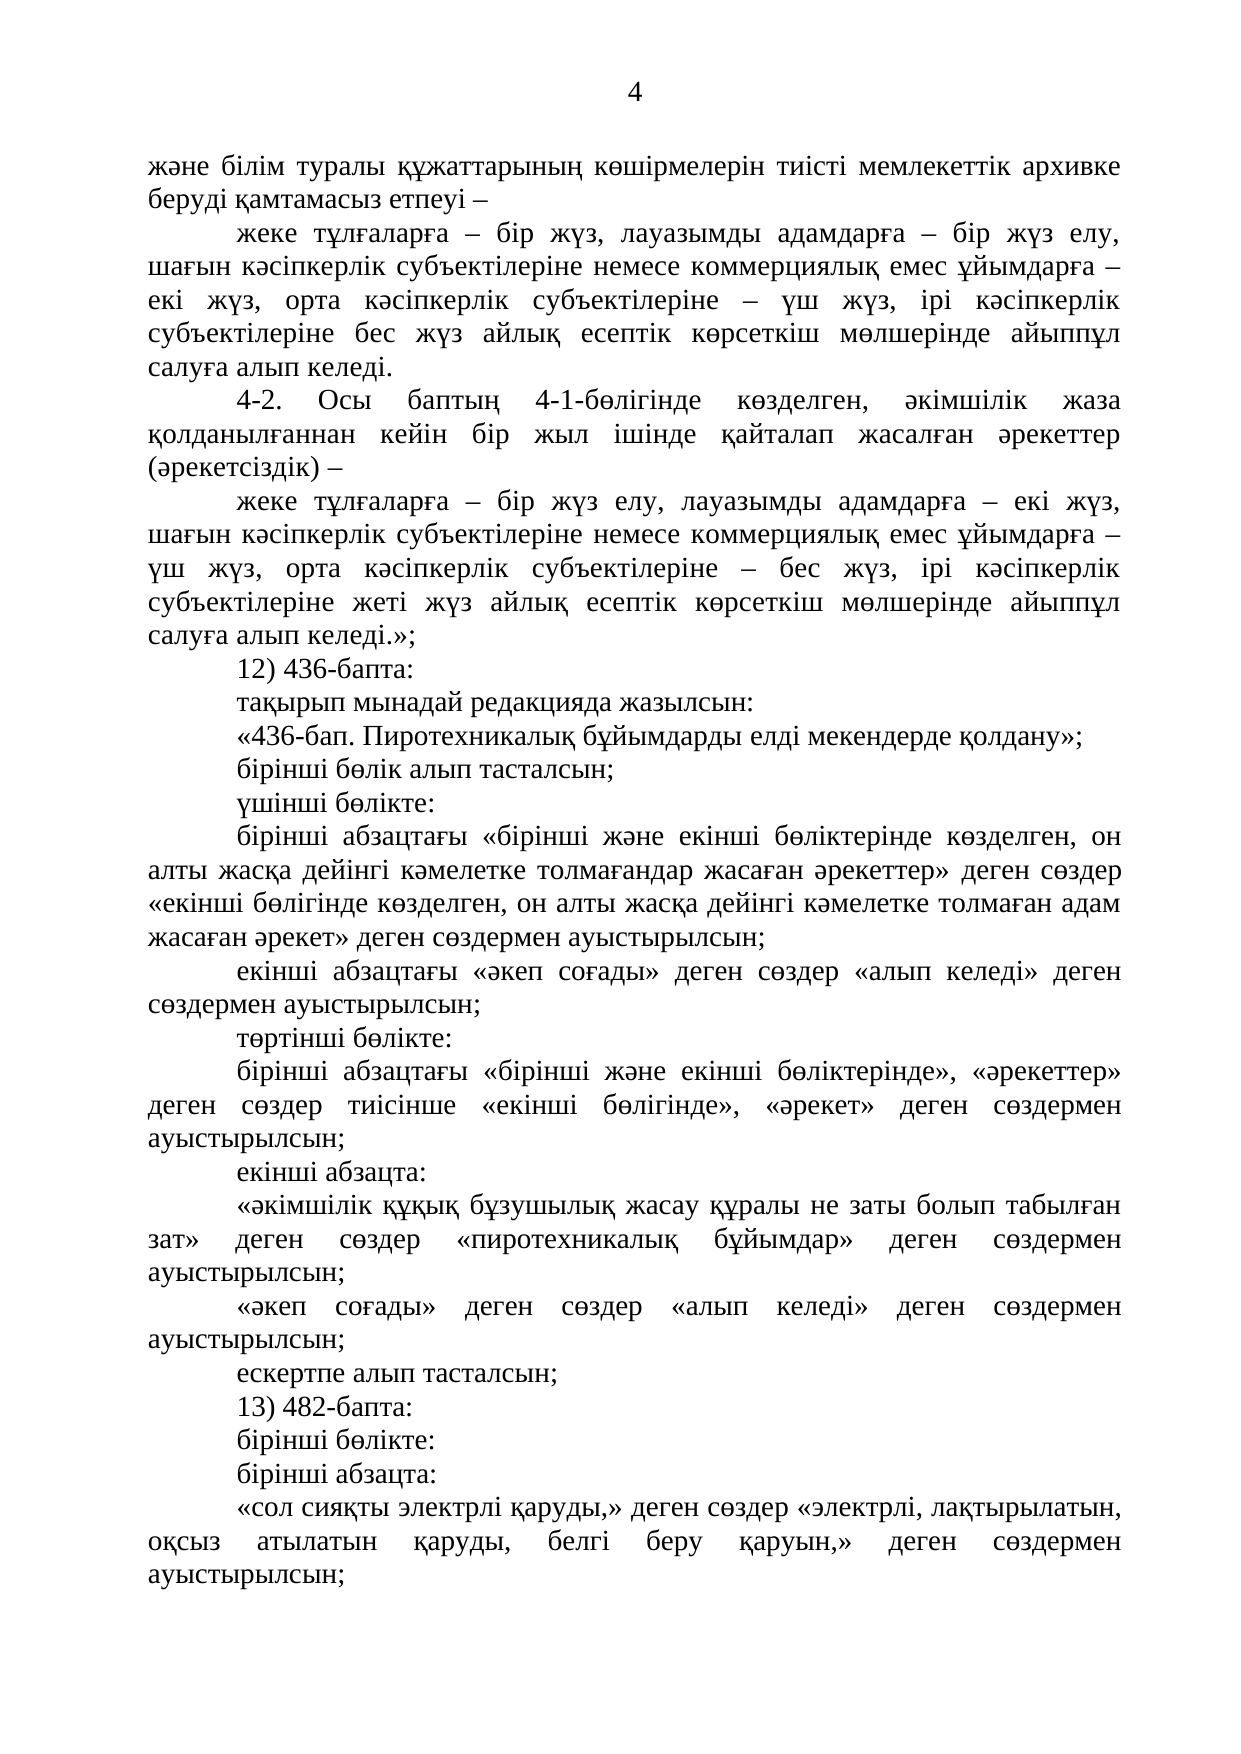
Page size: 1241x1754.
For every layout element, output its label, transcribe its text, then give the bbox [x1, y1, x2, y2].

text бірінші абзацта: [148, 1456, 1122, 1489]
text екінші абзацта: [148, 1154, 1122, 1187]
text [148, 148, 1122, 215]
text 4-2. Осы баптың 4-1-бөлігінде көзделген, әкімшілік жаза қолданылғаннан кейін бір жыл ішінде қайталап жасалған әрекеттер (әрекетсіздік) – [148, 449, 1122, 483]
text бірінші абзацтағы «бірінші және екінші бөліктерінде көзделген, он алты жасқа дейінгі кәмелетке толмағандар жасаған әрекеттер» деген сөздер «екінші бөлігінде көзделген, он алты жасқа дейінгі кәмелетке толмаған адам жасаған әрекет» деген сөздермен ауыстырылсын; [148, 818, 1122, 953]
text ескертпе алып тасталсын; [148, 1355, 1122, 1389]
text 12) 436-бапта: [148, 651, 1122, 684]
text бірінші абзацтағы «бірінші және екінші бөліктерінде», «әрекеттер» деген сөздер тиісінше «екінші бөлігінде», «әрекет» деген сөздермен ауыстырылсын; [148, 1053, 1122, 1154]
text жеке тұлғаларға – бір жүз, лауазымды адамдарға – бір жүз елу, шағын кәсіпкерлік субъектілеріне немесе коммерциялық емес ұйымдарға – екі жүз, орта кәсіпкерлік субъектілеріне – үш жүз, ірі кәсіпкерлік субъектілеріне бес жүз айлық есептік көрсеткіш мөлшерінде айыппұл салуға алып келеді. [148, 215, 1122, 382]
text «әкеп соғады» деген сөздер «алып келеді» деген сөздермен ауыстырылсын; [148, 1288, 1122, 1355]
text төртінші бөлікте: [148, 1020, 1122, 1053]
text бірінші бөлікте: [148, 1422, 1122, 1456]
text 13) 482-бапта: [148, 1389, 1122, 1422]
text «сол сияқты электрлі қаруды,» деген сөздер «электрлі, лақтырылатын, оқсыз атылатын қаруды, белгі беру қаруын,» деген сөздермен ауыстырылсын; [148, 1489, 1122, 1590]
text бірінші бөлік алып тасталсын; [148, 751, 1122, 785]
text екінші абзацтағы «әкеп соғады» деген сөздер «алып келеді» деген сөздермен ауыстырылсын; [148, 953, 1122, 1020]
text жеке тұлғаларға – бір жүз елу, лауазымды адамдарға – екі жүз, шағын кәсіпкерлік субъектілеріне немесе коммерциялық емес ұйымдарға – үш жүз, орта кәсіпкерлік субъектілеріне – бес жүз, ірі кәсіпкерлік субъектілеріне жеті жүз айлық есептік көрсеткіш мөлшерінде айыппұл салуға алып келеді.»; [148, 483, 1122, 651]
text «әкімшілік құқық бұзушылық жасау құралы не заты болып табылған зат» деген сөздер «пиротехникалық бұйымдар» деген сөздермен ауыстырылсын; [148, 1187, 1122, 1288]
text «436-бап. Пиротехникалық бұйымдарды елдi мекендерде қолдану»; [148, 718, 1122, 751]
text үшінші бөлікте: [148, 785, 1122, 818]
text 4-2. Осы баптың 4-1-бөлігінде көзделген, әкімшілік жаза қолданылғаннан кейін бір жыл ішінде қайталап жасалған әрекеттер (әрекетсіздік) – [148, 382, 1122, 416]
text тақырып мынадай редакцияда жазылсын: [148, 684, 1122, 718]
